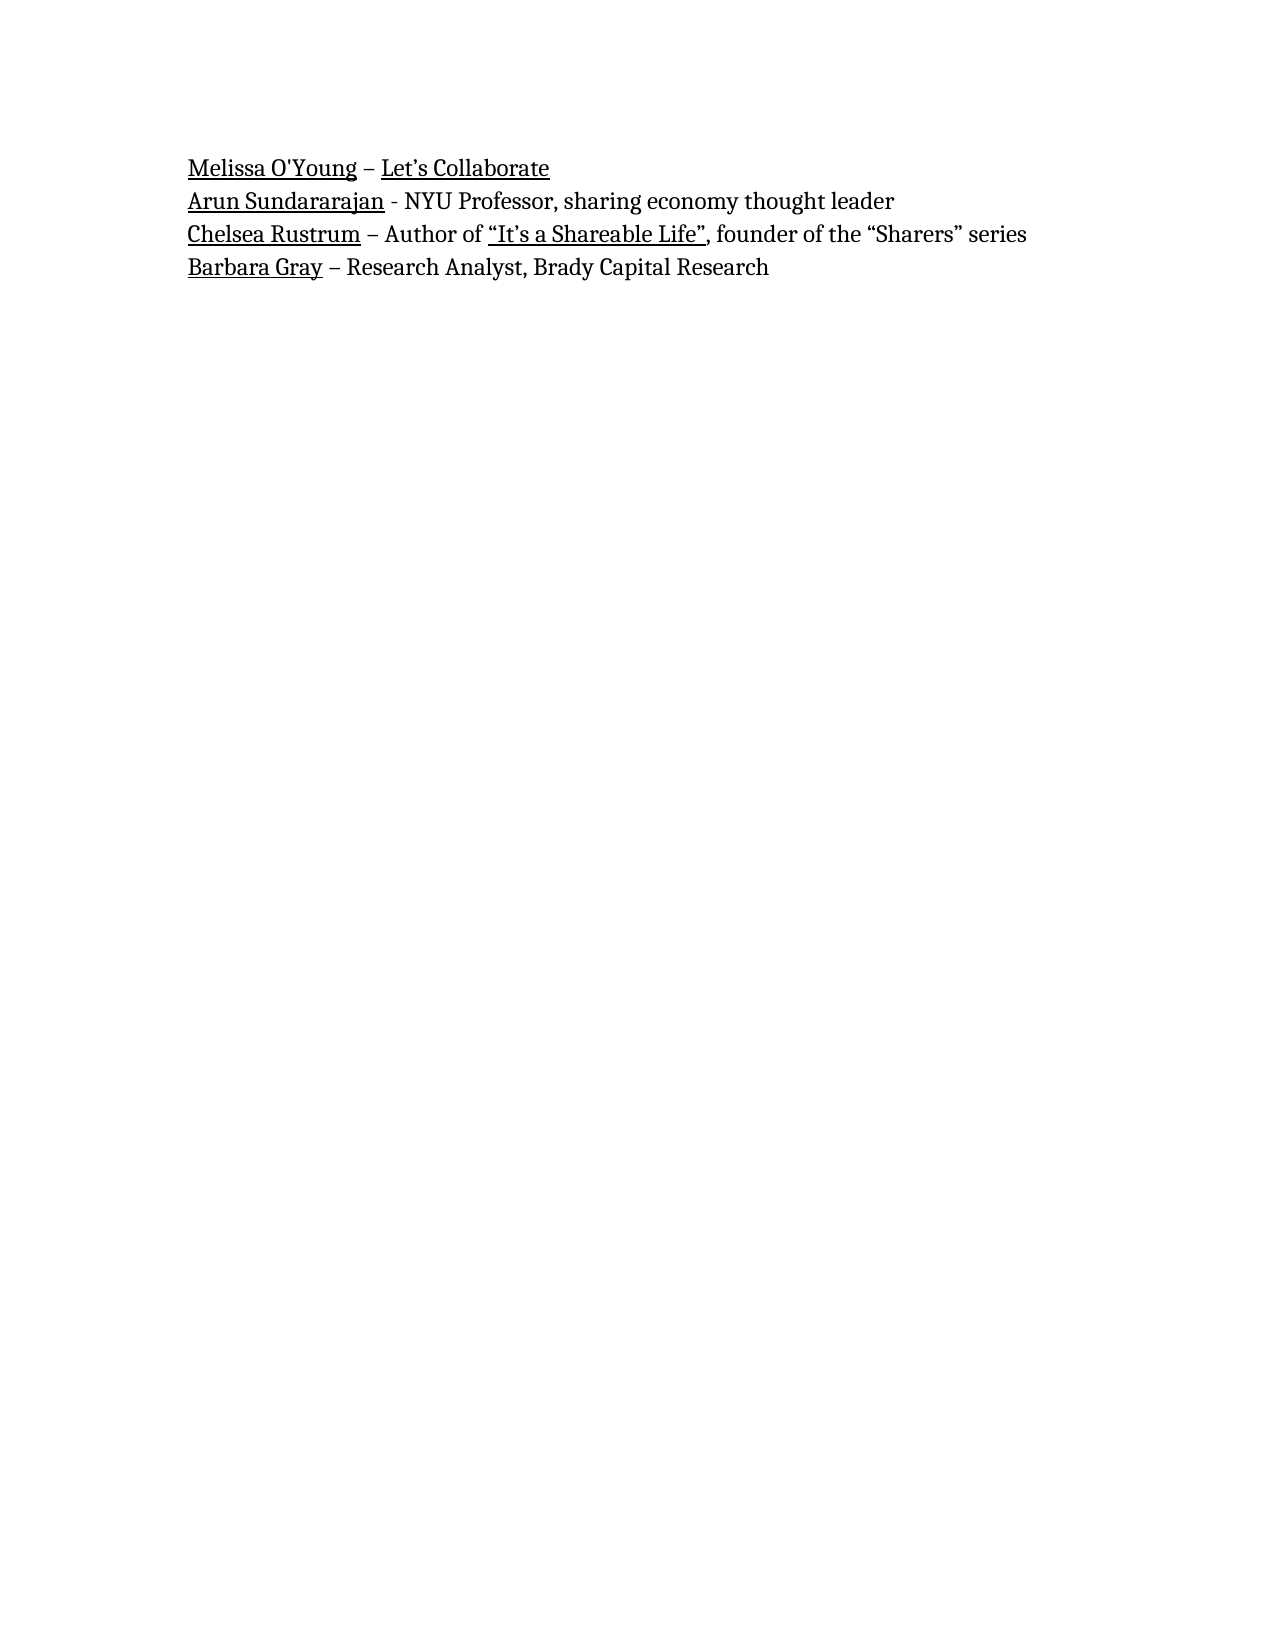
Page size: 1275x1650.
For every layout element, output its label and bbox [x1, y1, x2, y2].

text [187, 150, 1087, 281]
